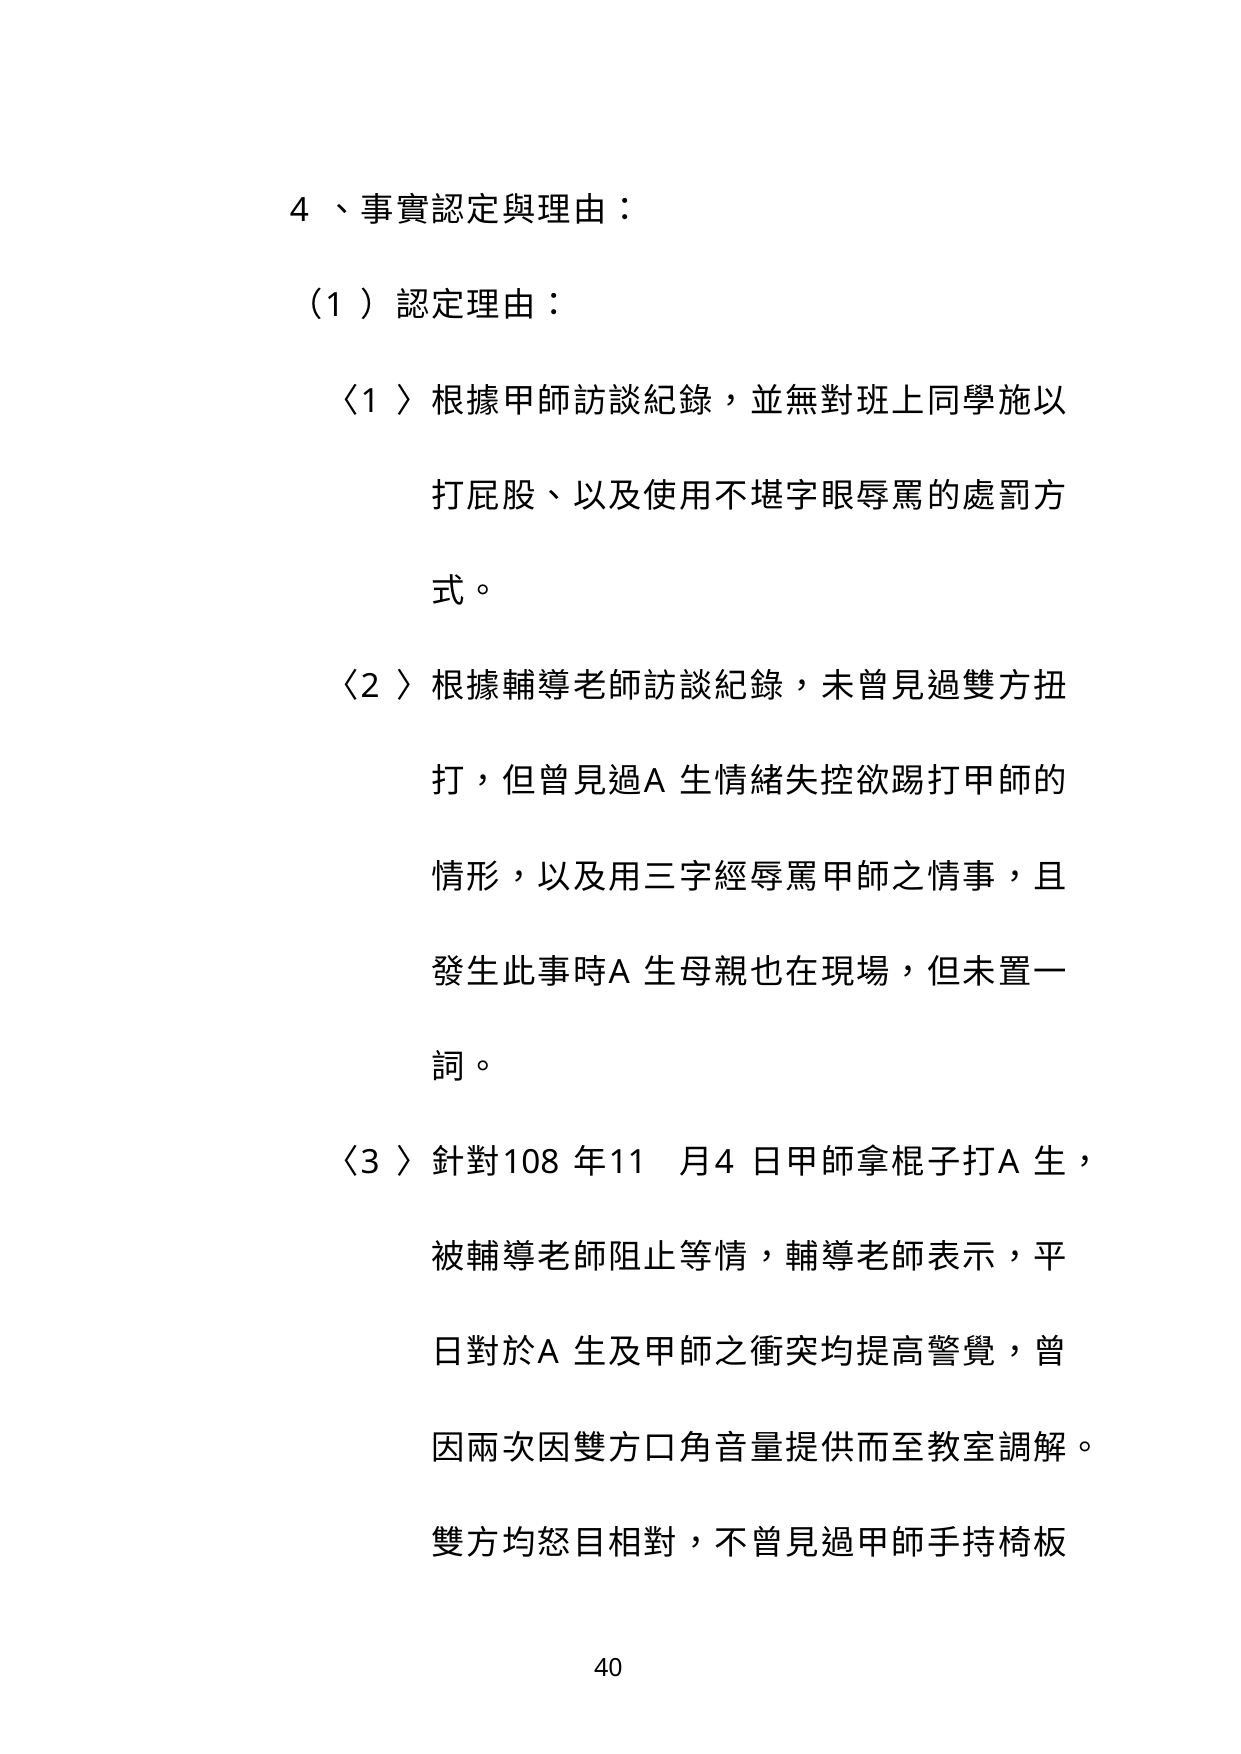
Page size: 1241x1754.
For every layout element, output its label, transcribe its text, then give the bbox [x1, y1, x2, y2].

subtitle 根據甲師訪談紀錄，並無對班上同學施以打屁股、以及使用不堪字眼辱罵的處罰方式。 [307, 350, 1069, 636]
subtitle 認定理由： [281, 255, 1069, 350]
subtitle 針對108年11月4日甲師拿棍子打A生，被輔導老師阻止等情，輔導老師表示，平日對於A生及甲師之衝突均提高警覺，曾因兩次因雙方口角音量提供而至教室調解。雙方均怒目相對，不曾見過甲師手持椅板或其他器具作勢要打A生。 [307, 1112, 1069, 1588]
subtitle 事實認定與理由： [281, 159, 1069, 255]
subtitle 根據輔導老師訪談紀錄，未曾見過雙方扭打，但曾見過A生情緒失控欲踢打甲師的情形，以及用三字經辱罵甲師之情事，且發生此事時A生母親也在現場，但未置一詞。 [307, 636, 1069, 1112]
